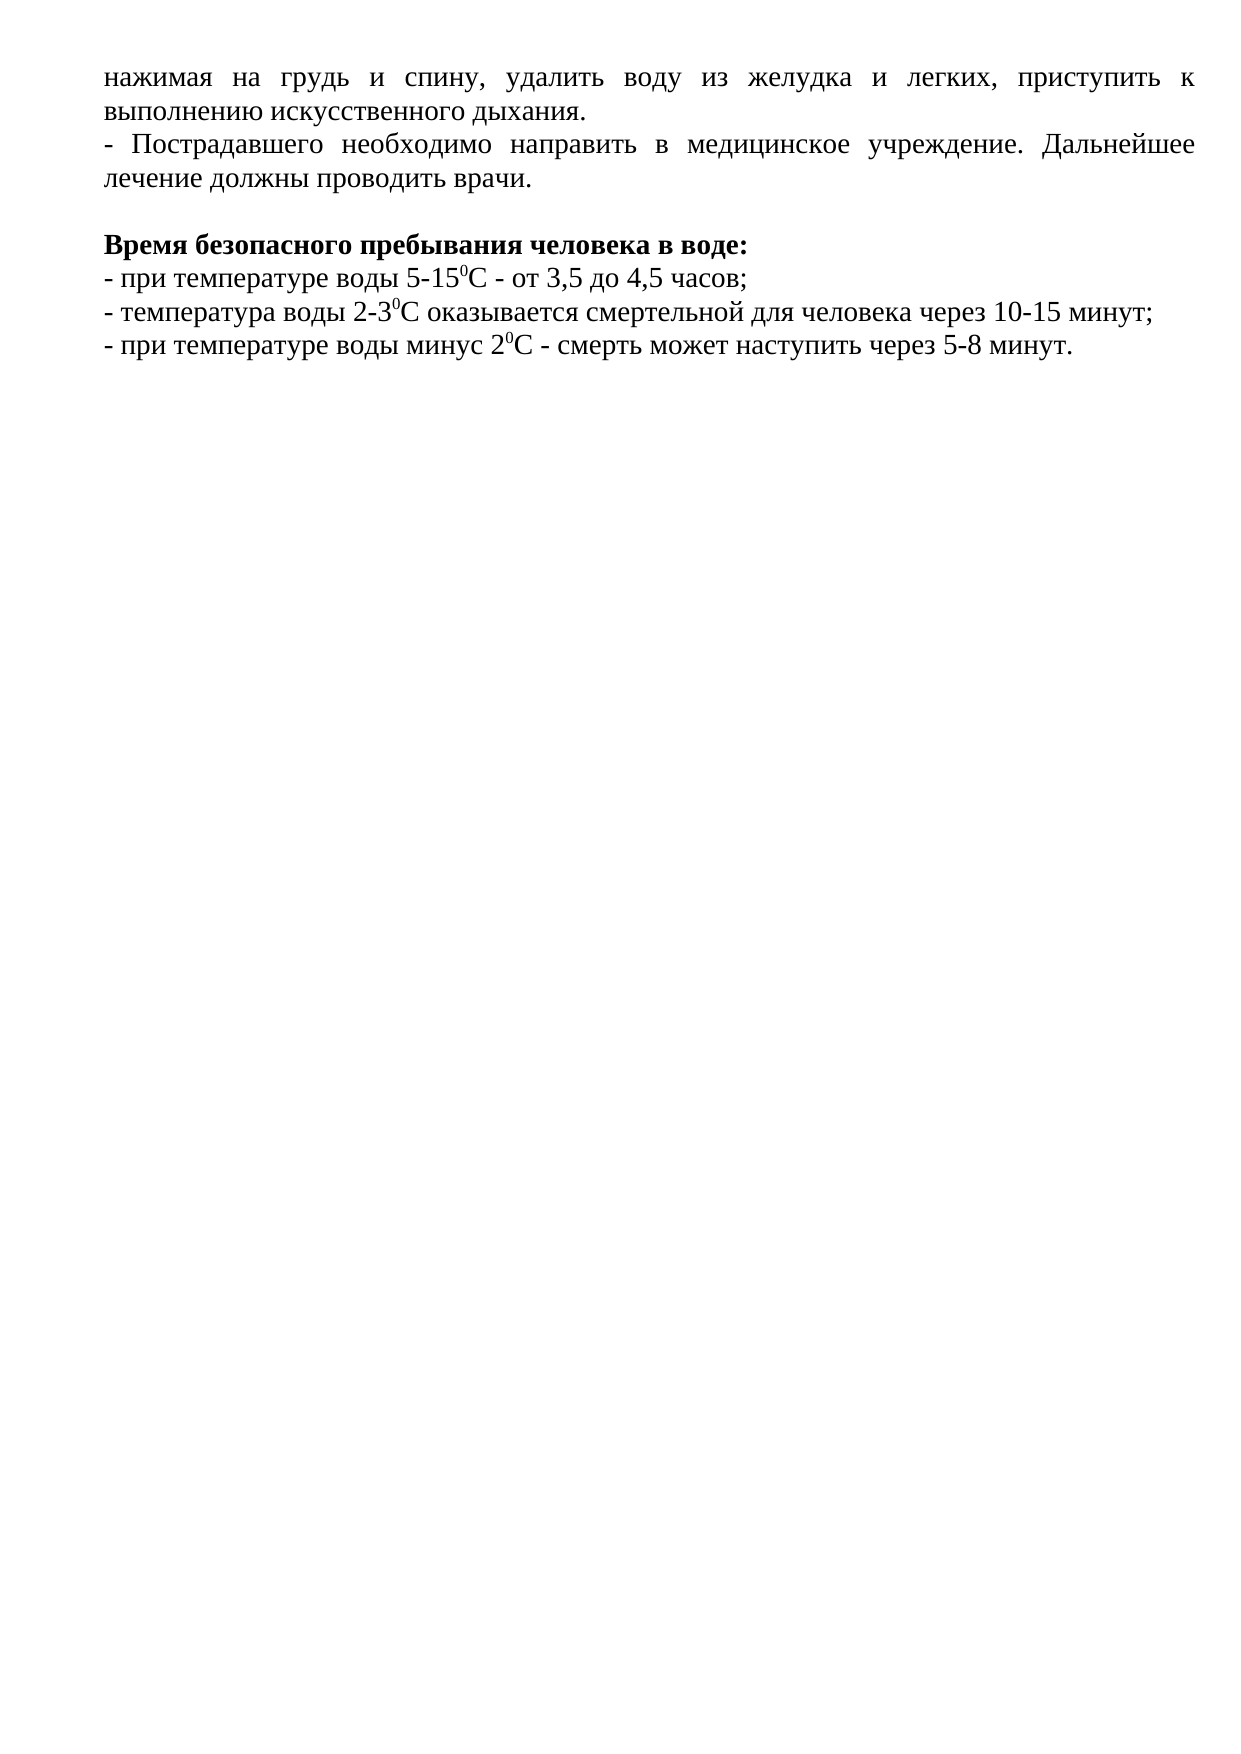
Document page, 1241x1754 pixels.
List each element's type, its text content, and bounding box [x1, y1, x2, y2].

text - при температуре воды 5-150С - от 3,5 до 4,5 часов; [103, 260, 1196, 294]
text Время безопасного пребывания человека в воде: [103, 227, 1196, 260]
text - при температуре воды минус 20С - смерть может наступить через 5-8 минут. [103, 327, 1196, 361]
text - температура воды 2-30С оказывается смертельной для человека через 10-15 минут; [103, 294, 1196, 327]
text - Пострадавшего необходимо направить в медицинское учреждение. Дальнейшее лечение должны проводить врачи. [103, 126, 1196, 193]
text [103, 59, 1196, 126]
